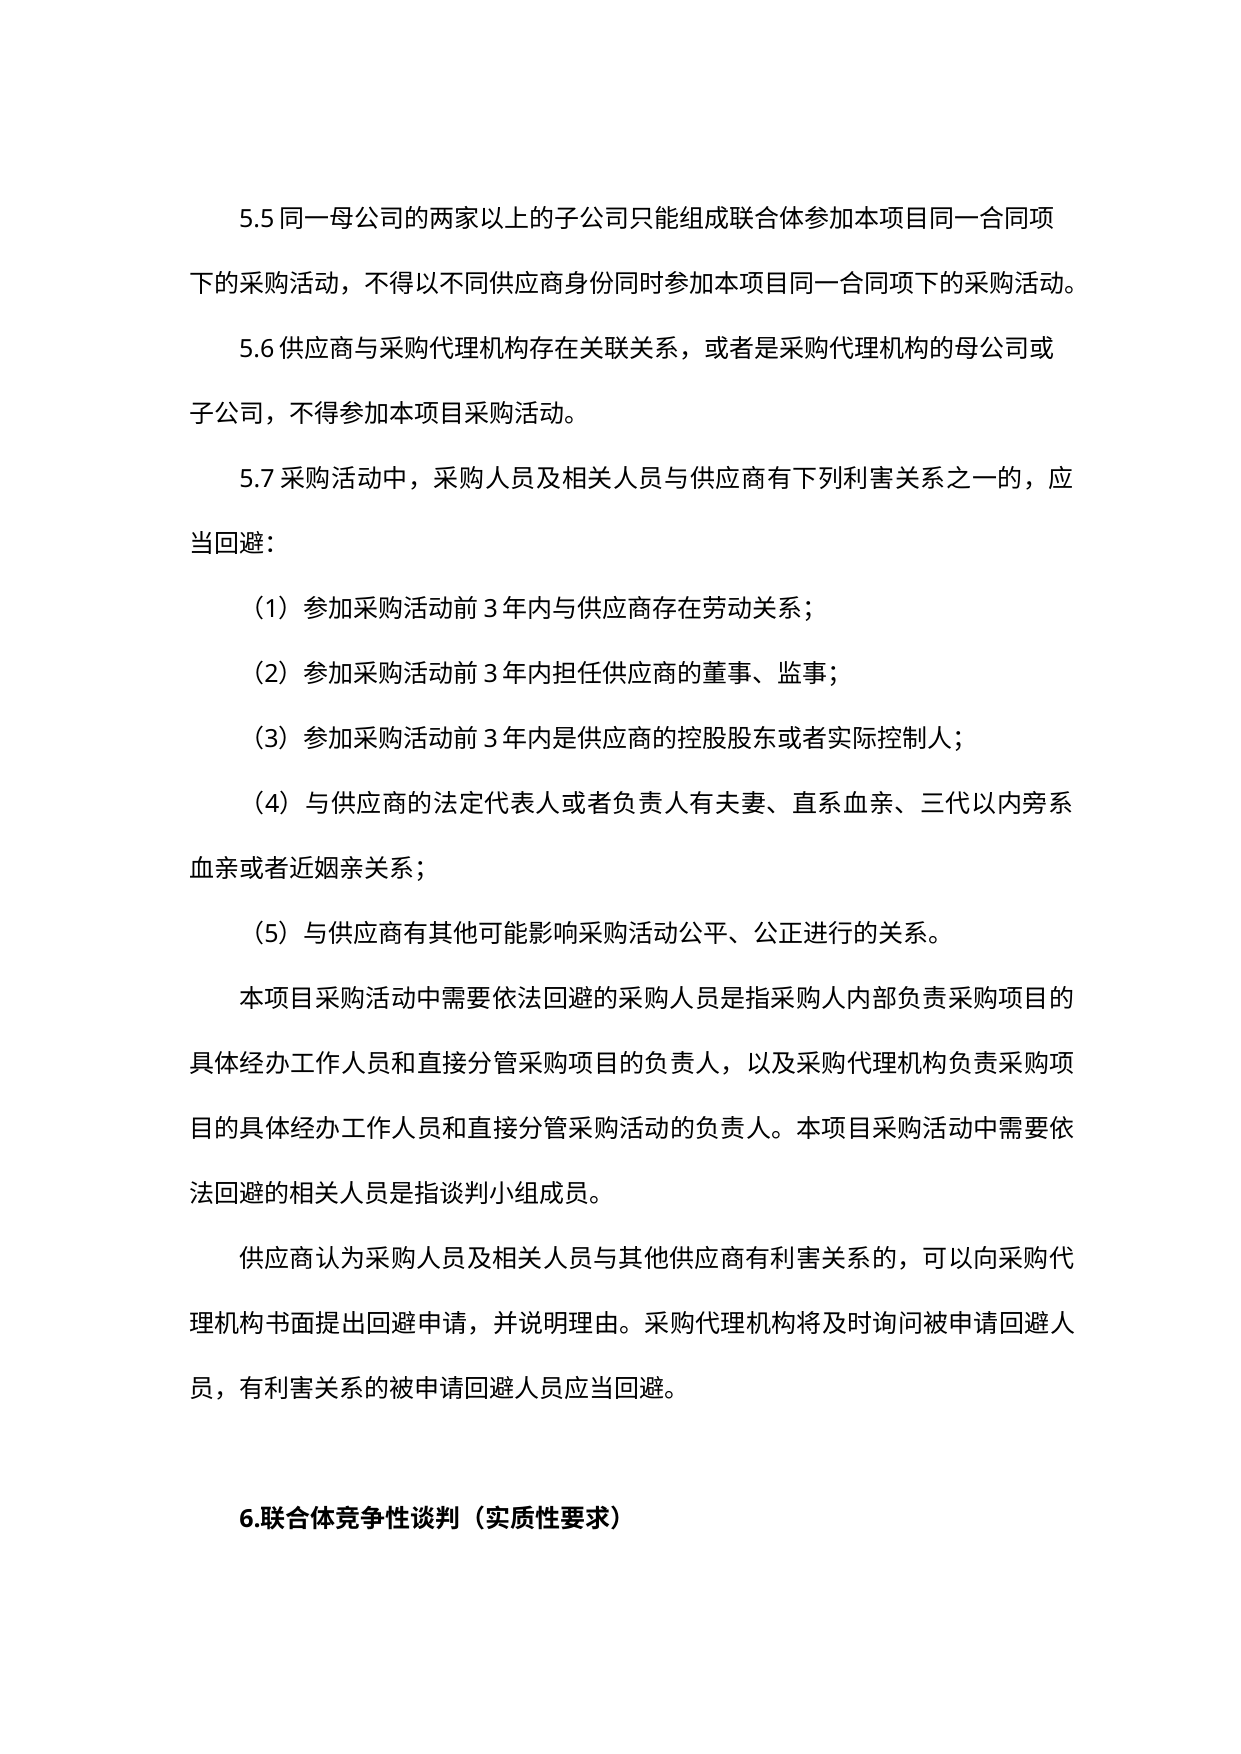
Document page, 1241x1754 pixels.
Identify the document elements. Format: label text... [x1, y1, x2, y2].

text （5）与供应商有其他可能影响采购活动公平、公正进行的关系。 [189, 899, 1075, 964]
text 本项目采购活动中需要依法回避的采购人员是指采购人内部负责采购项目的具体经办工作人员和直接分管采购项目的负责人，以及采购代理机构负责采购项目的具体经办工作人员和直接分管采购活动的负责人。本项目采购活动中需要依法回避的相关人员是指谈判小组成员。 [189, 964, 1075, 1224]
text 供应商认为采购人员及相关人员与其他供应商有利害关系的，可以向采购代理机构书面提出回避申请，并说明理由。采购代理机构将及时询问被申请回避人员，有利害关系的被申请回避人员应当回避。 [189, 1224, 1075, 1419]
text （2）参加采购活动前3年内担任供应商的董事、监事； [189, 639, 1075, 704]
text （1）参加采购活动前3年内与供应商存在劳动关系； [189, 574, 1075, 639]
text 5.6供应商与采购代理机构存在关联关系，或者是采购代理机构的母公司或子公司，不得参加本项目采购活动。 [189, 314, 1075, 444]
subtitle 6.联合体竞争性谈判（实质性要求） [189, 1484, 1075, 1549]
text （4）与供应商的法定代表人或者负责人有夫妻、直系血亲、三代以内旁系血亲或者近姻亲关系； [189, 769, 1075, 899]
text 5.7采购活动中，采购人员及相关人员与供应商有下列利害关系之一的，应当回避： [189, 444, 1075, 574]
text （3）参加采购活动前3年内是供应商的控股股东或者实际控制人； [189, 704, 1075, 769]
text 5.5同一母公司的两家以上的子公司只能组成联合体参加本项目同一合同项下的采购活动，不得以不同供应商身份同时参加本项目同一合同项下的采购活动。 [189, 184, 1075, 314]
